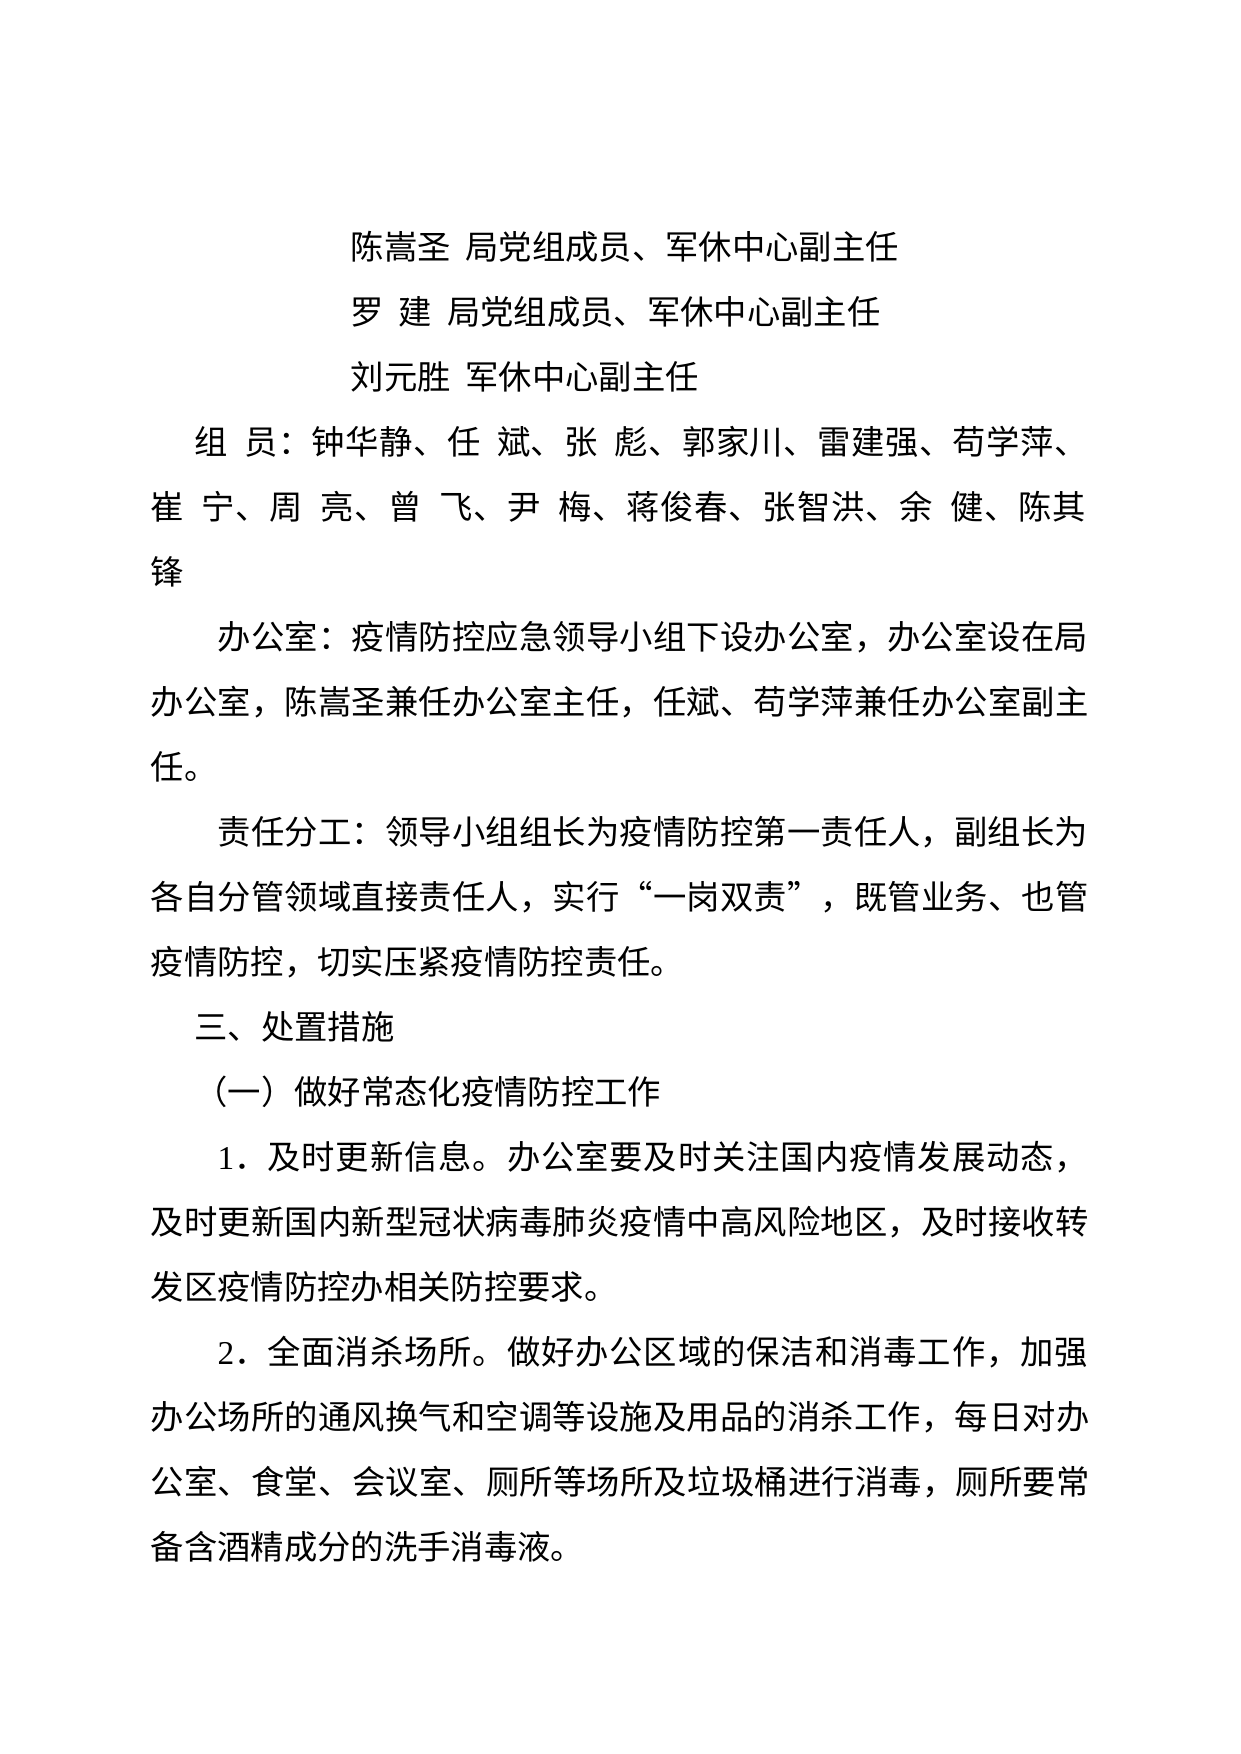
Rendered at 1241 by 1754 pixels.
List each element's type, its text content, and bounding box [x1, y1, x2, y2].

list 做好常态化疫情防控工作 [151, 1057, 1089, 1122]
text 组 员：钟华静、任 斌、张 彪、郭家川、雷建强、苟学萍、崔 宁、周 亮、曾 飞、尹 梅、蒋俊春、张智洪、余 健、陈其锋 [151, 407, 1089, 602]
text 刘元胜 军休中心副主任 [151, 342, 1089, 407]
text 罗 建 局党组成员、军休中心副主任 [151, 277, 1089, 342]
list 全面消杀场所。做好办公区域的保洁和消毒工作，加强办公场所的通风换气和空调等设施及用品的消杀工作，每日对办公室、食堂、会议室、厕所等场所及垃圾桶进行消毒，厕所要常备含酒精成分的洗手消毒液。 [151, 1317, 1089, 1577]
list 及时更新信息。办公室要及时关注国内疫情发展动态，及时更新国内新型冠状病毒肺炎疫情中高风险地区，及时接收转发区疫情防控办相关防控要求。 [151, 1122, 1089, 1317]
text 陈嵩圣 局党组成员、军休中心副主任 [151, 212, 1089, 277]
text 办公室：疫情防控应急领导小组下设办公室，办公室设在局办公室，陈嵩圣兼任办公室主任，任斌、苟学萍兼任办公室副主任。 [151, 602, 1089, 797]
text 责任分工：领导小组组长为疫情防控第一责任人，副组长为各自分管领域直接责任人，实行“一岗双责”，既管业务、也管疫情防控，切实压紧疫情防控责任。 [151, 797, 1089, 992]
list 处置措施 [151, 992, 1089, 1057]
